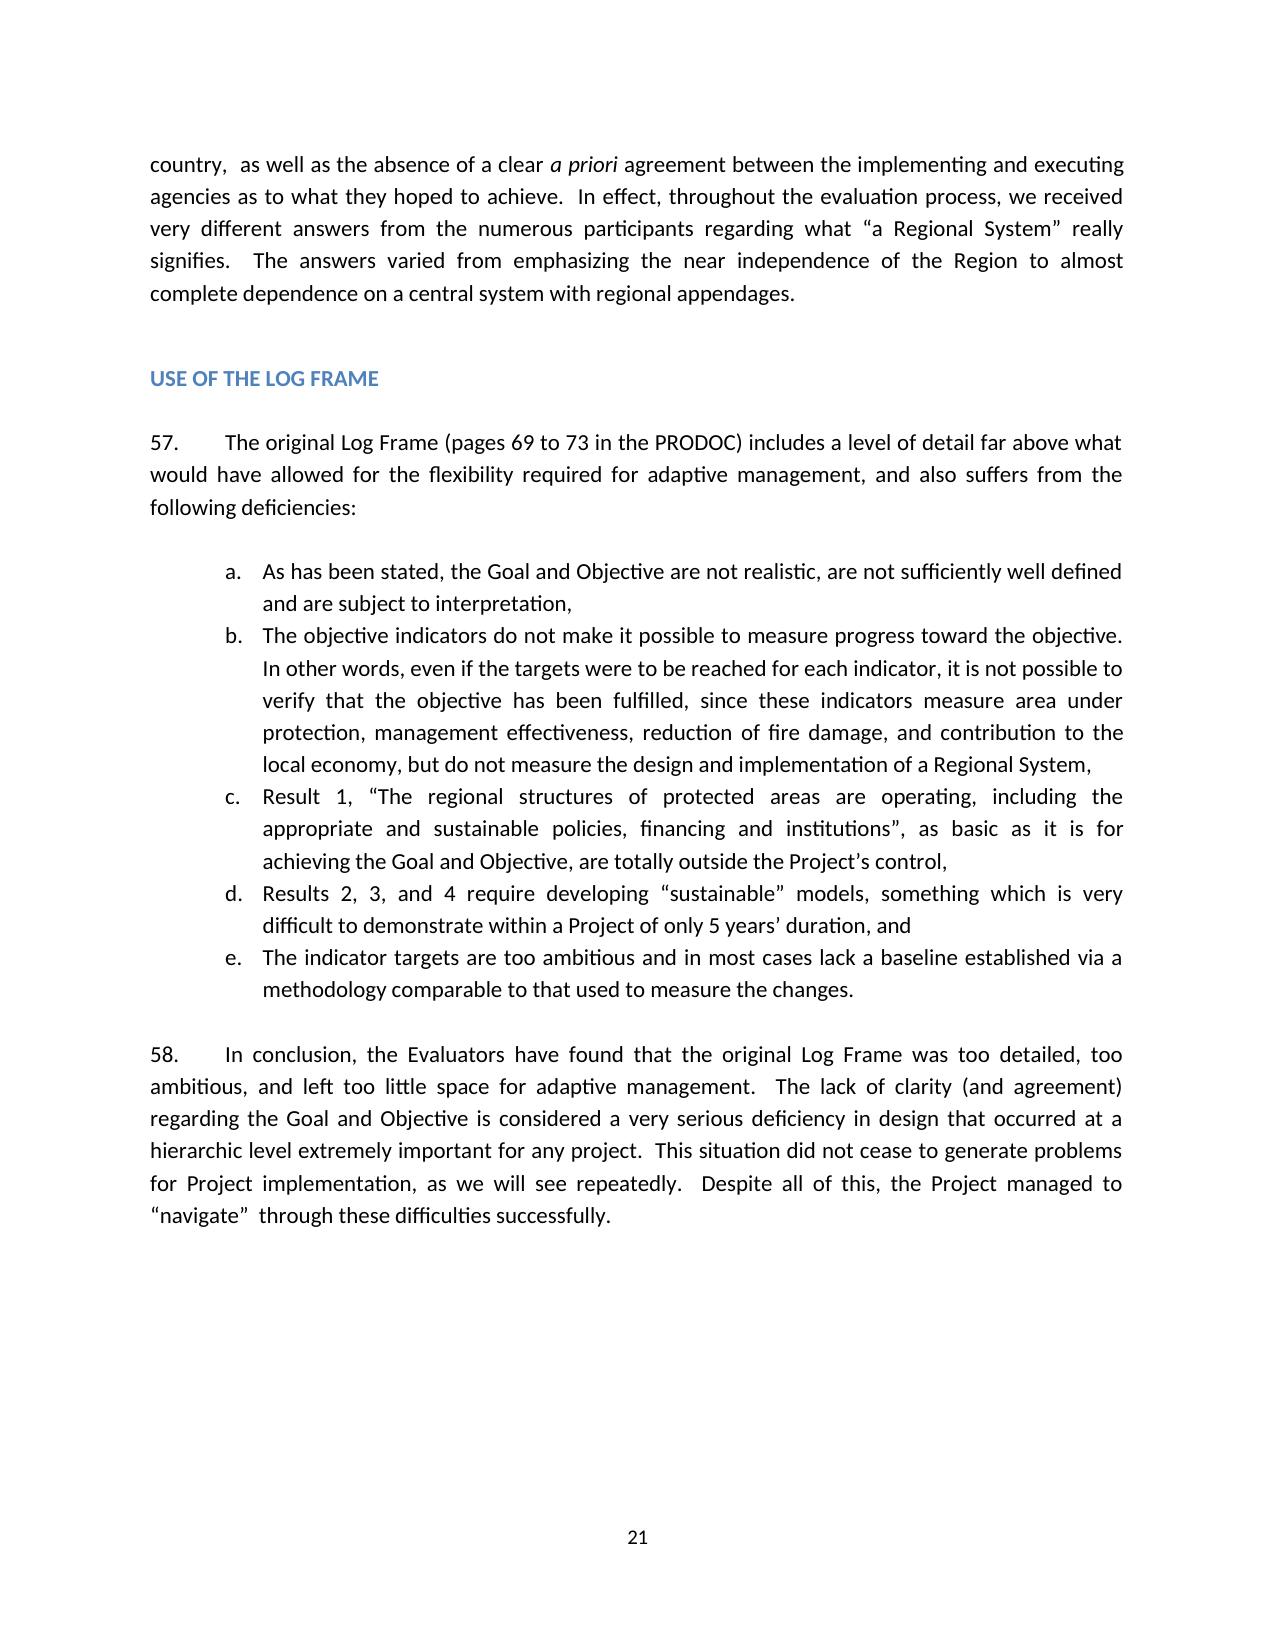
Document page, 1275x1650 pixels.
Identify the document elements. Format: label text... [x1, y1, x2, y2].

list In conclusion, the Evaluators have found that the original Log Frame was too detailed, too ambitious, and left too little space for adaptive management. The lack of clarity (and agreement) regarding the Goal and Objective is considered a very serious deficiency in design that occurred at a hierarchic level extremely important for any project. This situation did not cease to generate problems for Project implementation, as we will see repeatedly. Despite all of this, the Project managed to “navigate” through these difficulties successfully. [150, 1040, 1125, 1229]
list As has been stated, the Goal and Objective are not realistic, are not sufficiently well defined and are subject to interpretation, [225, 557, 1125, 617]
list The objective indicators do not make it possible to measure progress toward the objective. In other words, even if the targets were to be reached for each indicator, it is not possible to verify that the objective has been fulfilled, since these indicators measure area under protection, management effectiveness, reduction of fire damage, and contribution to the local economy, but do not measure the design and implementation of a Regional System, [225, 621, 1125, 778]
list Result 1, “The regional structures of protected areas are operating, including the appropriate and sustainable policies, financing and institutions”, as basic as it is for achieving the Goal and Objective, are totally outside the Project’s control, [225, 782, 1125, 875]
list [150, 150, 1125, 307]
list The indicator targets are too ambitious and in most cases lack a baseline established via a methodology comparable to that used to measure the changes. [225, 943, 1125, 1003]
subtitle USE OF THE LOG FRAME [150, 364, 1125, 392]
list The original Log Frame (pages 69 to 73 in the PRODOC) includes a level of detail far above what would have allowed for the flexibility required for adaptive management, and also suffers from the following deficiencies: [150, 428, 1125, 521]
list Results 2, 3, and 4 require developing “sustainable” models, something which is very difficult to demonstrate within a Project of only 5 years’ duration, and [225, 879, 1125, 939]
